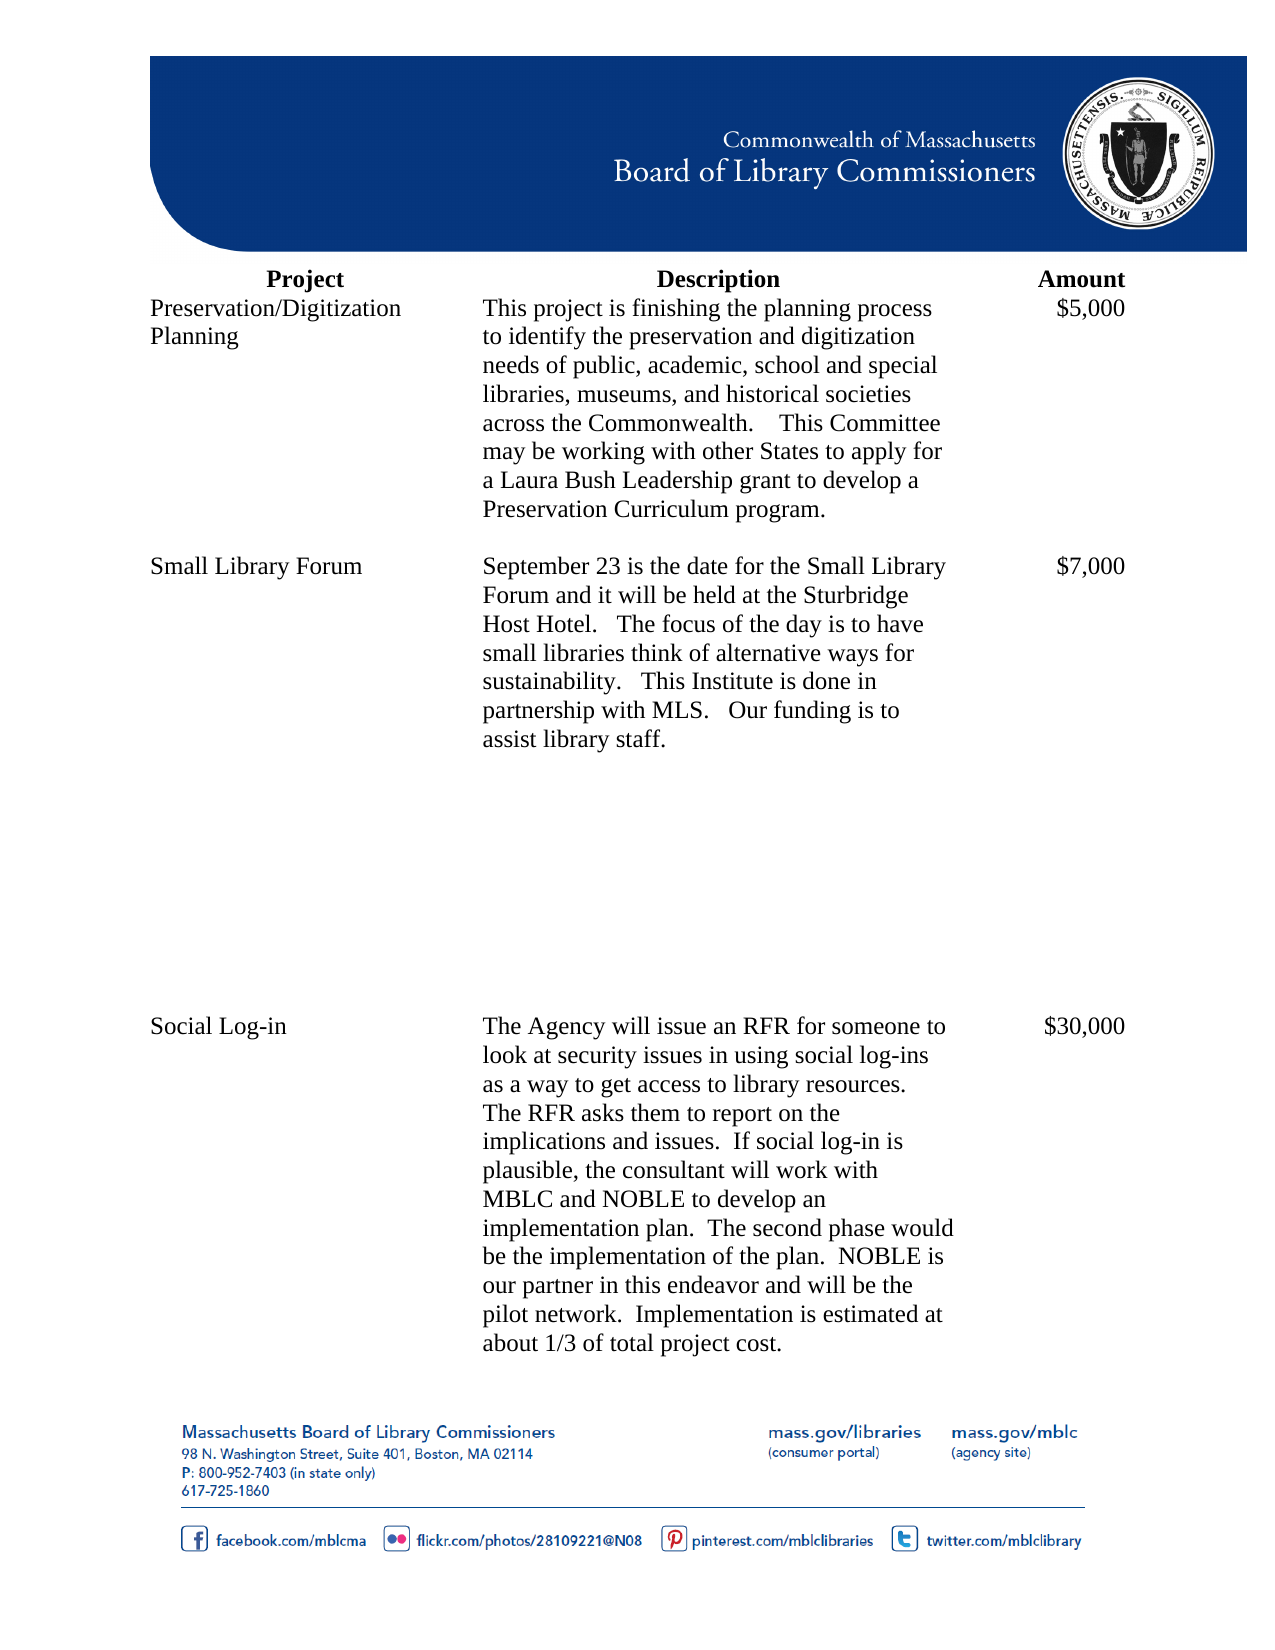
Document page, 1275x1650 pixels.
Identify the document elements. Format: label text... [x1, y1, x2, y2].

picture [150, 56, 1247, 264]
table_cell $5,000 [966, 293, 1136, 551]
table_cell Preservation/Digitization Planning [139, 293, 471, 551]
table_header Description [471, 264, 966, 293]
table_cell Small Library Forum [139, 551, 471, 1011]
table_cell This project is finishing the planning process to identify the preservation and digitization needs of public, academic, school and special libraries, museums, and historical societies across the Commonwealth. This Committee may be working with other States to apply for a Laura Bush Leadership grant to develop a Preservation Curriculum program. [471, 293, 966, 551]
picture [150, 1395, 1125, 1575]
table_cell $7,000 [966, 551, 1136, 1011]
table_cell September 23 is the date for the Small Library Forum and it will be held at the Sturbridge Host Hotel. The focus of the day is to have small libraries think of alternative ways for sustainability. This Institute is done in partnership with MLS. Our funding is to assist library staff. [471, 551, 966, 1011]
table_cell $30,000 [966, 1011, 1136, 1385]
table_cell Social Log-in [139, 1011, 471, 1385]
table_header Project [139, 264, 471, 293]
table_header Amount [966, 264, 1136, 293]
table_cell The Agency will issue an RFR for someone to look at security issues in using social log-ins as a way to get access to library resources. The RFR asks them to report on the implications and issues. If social log-in is plausible, the consultant will work with MBLC and NOBLE to develop an implementation plan. The second phase would be the implementation of the plan. NOBLE is our partner in this endeavor and will be the pilot network. Implementation is estimated at about 1/3 of total project cost. [471, 1011, 966, 1385]
